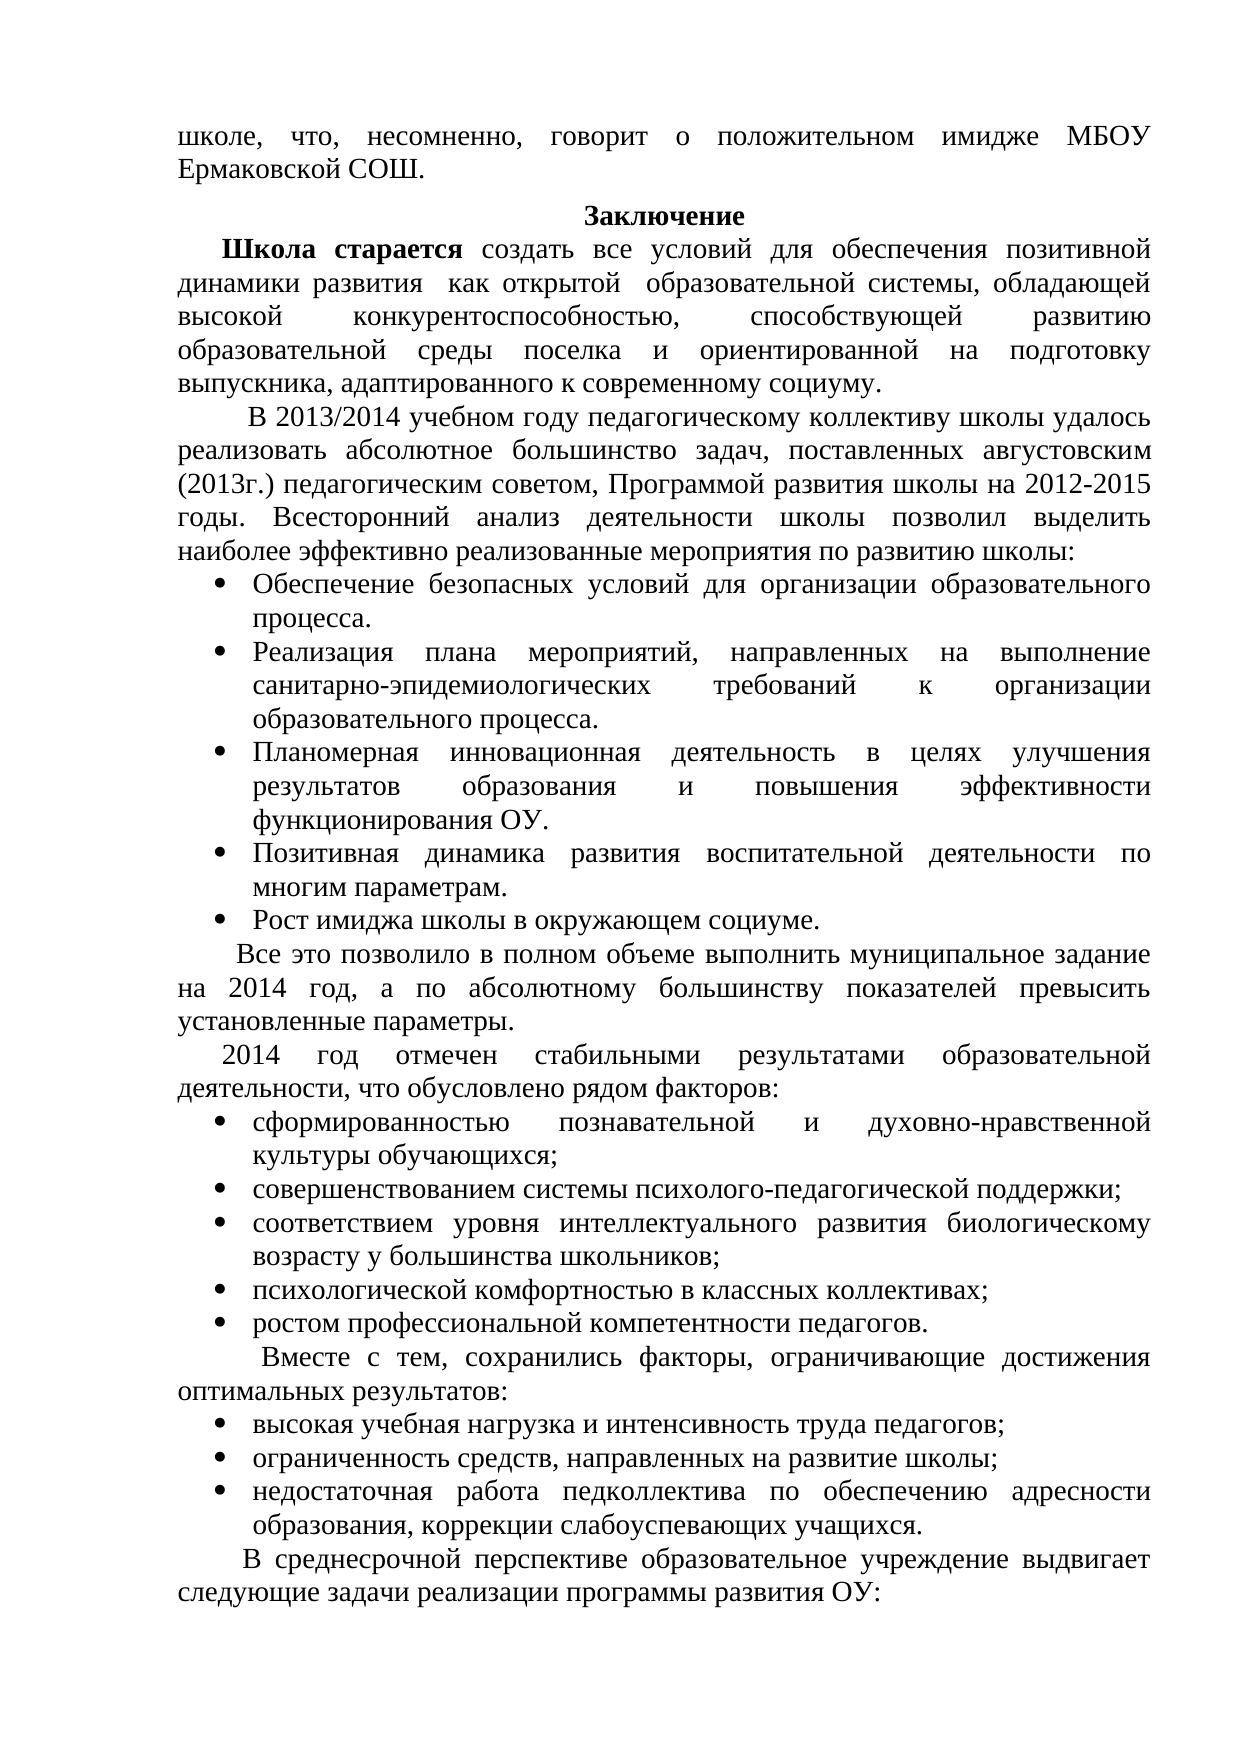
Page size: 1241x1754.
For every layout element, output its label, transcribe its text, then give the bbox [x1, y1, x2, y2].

list недостаточная работа педколлектива по обеспечению адресности образования, коррекции слабоуспевающих учащихся. [215, 1473, 1152, 1541]
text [177, 118, 1152, 185]
text В среднесрочной перспективе образовательное учреждение выдвигает следующие задачи реализации программы развития ОУ: [177, 1541, 1152, 1608]
text Вместе с тем, сохранились факторы, ограничивающие достижения оптимальных результатов: [177, 1339, 1152, 1406]
text Все это позволило в полном объеме выполнить муниципальное задание на 2014 год, а по абсолютному большинству показателей превысить установленные параметры. [177, 936, 1152, 1037]
text Школа старается создать все условий для обеспечения позитивной динамики развития как открытой образовательной системы, обладающей высокой конкурентоспособностью, способствующей развитию образовательной среды поселка и ориентированной на подготовку выпускника, адаптированного к современному социуму. [177, 231, 1152, 399]
list совершенствованием системы психолого-педагогической поддержки; [215, 1171, 1152, 1205]
list высокая учебная нагрузка и интенсивность труда педагогов; [215, 1406, 1152, 1440]
text В 2013/2014 учебном году педагогическому коллективу школы удалось реализовать абсолютное большинство задач, поставленных августовским (2013г.) педагогическим советом, Программой развития школы на 2012-2015 годы. Всесторонний анализ деятельности школы позволил выделить наиболее эффективно реализованные мероприятия по развитию школы: [177, 399, 1152, 567]
list психологической комфортностью в классных коллективах; [215, 1272, 1152, 1306]
list ростом профессиональной компетентности педагогов. [215, 1306, 1152, 1339]
text Заключение [177, 198, 1152, 231]
list Обеспечение безопасных условий для организации образовательного процесса. [215, 567, 1152, 634]
list ограниченность средств, направленных на развитие школы; [215, 1440, 1152, 1473]
list соответствием уровня интеллектуального развития биологическому возрасту у большинства школьников; [215, 1205, 1152, 1272]
list Планомерная инновационная деятельность в целях улучшения результатов образования и повышения эффективности функционирования ОУ. [215, 734, 1152, 835]
list Рост имиджа школы в окружающем социуме. [215, 902, 1152, 936]
list Позитивная динамика развития воспитательной деятельности по многим параметрам. [215, 835, 1152, 902]
text 2014 год отмечен стабильными результатами образовательной деятельности, что обусловлено рядом факторов: [177, 1037, 1152, 1104]
list сформированностью познавательной и духовно-нравственной культуры обучающихся; [215, 1104, 1152, 1171]
list Реализация плана мероприятий, направленных на выполнение санитарно-эпидемиологических требований к организации образовательного процесса. [215, 634, 1152, 734]
